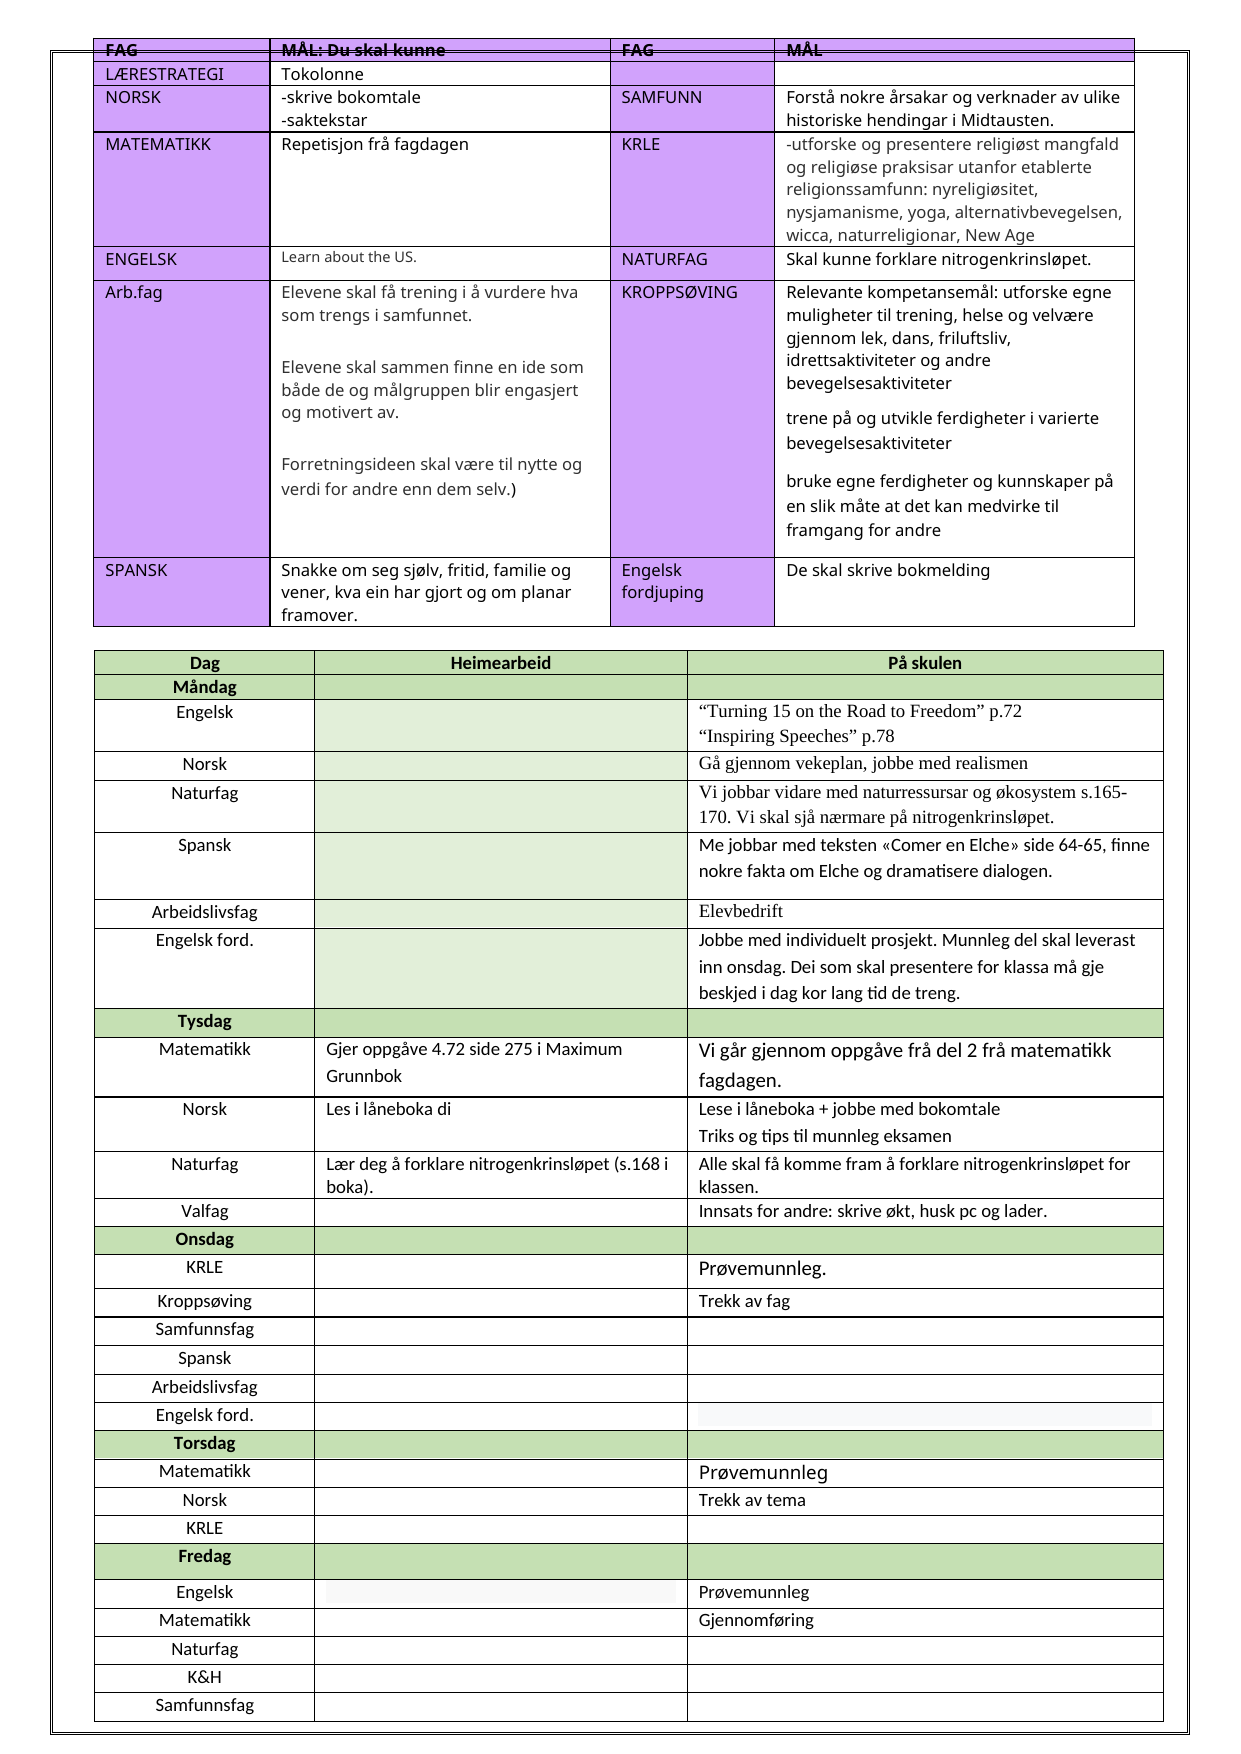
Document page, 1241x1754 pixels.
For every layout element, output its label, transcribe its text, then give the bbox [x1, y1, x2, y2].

table_cell KRLE [95, 1516, 314, 1543]
table_cell Norsk [95, 1488, 314, 1515]
table_cell Elevene skal få trening i å vurdere hva som trengs i samfunnet. Elevene skal sammen finne en ide som både de og målgruppen blir engasjert og motivert av. Forretningsideen skal være til nytte og verdi for andre enn dem selv.) [271, 281, 610, 557]
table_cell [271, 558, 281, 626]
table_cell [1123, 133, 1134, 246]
table_cell [315, 1460, 687, 1487]
table_cell [688, 1318, 1163, 1345]
table_cell Matematikk [95, 1460, 314, 1487]
table_cell Arbeidslivsfag [95, 1375, 314, 1402]
table_cell Matematikk [95, 1038, 314, 1096]
table_cell Samfunnsfag [95, 1318, 314, 1345]
table_cell Engelsk ford. [95, 1403, 314, 1430]
table_cell [315, 1009, 687, 1037]
table_cell [688, 1009, 1163, 1037]
table_cell [315, 1318, 687, 1345]
table_cell Trekk av fag [688, 1289, 1163, 1316]
table_cell [315, 781, 687, 832]
table_cell Engelsk [95, 1580, 314, 1608]
table_cell [688, 1665, 1163, 1692]
table_cell [688, 1637, 1163, 1664]
table_cell [688, 1375, 1163, 1402]
table_cell Arb.fag [94, 281, 269, 557]
table_cell Lær deg å forklare nitrogenkrinsløpet (s.168 i boka). [315, 1152, 687, 1198]
table_cell [688, 1403, 1163, 1430]
table_cell Arbeidslivsfag [95, 900, 314, 927]
table_cell [688, 1693, 1163, 1721]
table_cell [688, 675, 1163, 699]
table_cell [315, 1227, 687, 1254]
table_cell [315, 1289, 687, 1316]
table_cell [315, 1375, 687, 1402]
table_cell Naturfag [95, 1152, 314, 1198]
table_cell Trekk av tema [688, 1488, 1163, 1515]
table_cell [315, 1431, 687, 1458]
table_cell Les i låneboka di [315, 1098, 687, 1151]
table_cell Samfunnsfag [95, 1693, 314, 1721]
table_cell Måndag [95, 675, 314, 699]
table_cell Engelsk [95, 700, 314, 751]
table_cell MATEMATIKK [94, 133, 269, 246]
table_cell [315, 1346, 687, 1374]
table_cell Relevante kompetansemål: utforske egne muligheter til trening, helse og velvære gjennom lek, dans, friluftsliv, idrettsaktiviteter og andre bevegelsesaktiviteter trene på og utvikle ferdigheter i varierte bevegelsesaktiviteter bruke egne ferdigheter og kunnskaper på en slik måte at det kan medvirke til framgang for andre [775, 281, 1134, 557]
table_cell Spansk [95, 1346, 314, 1374]
table_cell [315, 1665, 687, 1692]
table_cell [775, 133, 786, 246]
table_cell KRLE [95, 1255, 314, 1288]
table_cell KRLE [611, 133, 774, 246]
table_cell Alle skal få komme fram å forklare nitrogenkrinsløpet for klassen. [759, 1152, 1163, 1198]
table_cell Skal kunne forklare nitrogenkrinsløpet. [775, 247, 1134, 280]
table_cell Kroppsøving [95, 1289, 314, 1316]
table_cell Vi går gjennom oppgåve frå del 2 frå matematikk fagdagen. [688, 1038, 1163, 1096]
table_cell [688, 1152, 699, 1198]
table_cell Matematikk [95, 1609, 314, 1636]
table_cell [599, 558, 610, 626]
table_cell K&H [95, 1665, 314, 1692]
table_cell De skal skrive bokmelding [775, 558, 1134, 626]
table_cell [611, 62, 774, 85]
table_cell Spansk [95, 833, 314, 899]
table_cell Gjennomføring [688, 1609, 1163, 1636]
table_cell [315, 1255, 687, 1288]
table_cell Prøvemunnleg [688, 1460, 1163, 1487]
table_cell [315, 1580, 687, 1608]
table_cell Torsdag [95, 1431, 314, 1458]
table_cell Gå gjennom vekeplan, jobbe med realismen [688, 752, 1163, 780]
table_cell [688, 1516, 1163, 1543]
table_cell [315, 752, 687, 780]
table_cell NORSK [94, 86, 269, 131]
table_cell Me jobbar med teksten «Comer en Elche» side 64-65, finne nokre fakta om Elche og dramatisere dialogen. [688, 833, 1163, 899]
table_cell NATURFAG [611, 247, 774, 280]
table_cell [315, 1403, 687, 1430]
table_cell Naturfag [95, 781, 314, 832]
table_cell [315, 1544, 687, 1579]
table_header På skulen [688, 651, 1163, 674]
table_cell Valfag [95, 1199, 314, 1226]
table_cell Prøvemunnleg [688, 1580, 1163, 1608]
table_cell Elevbedrift [688, 900, 1163, 927]
table_cell SAMFUNN [611, 86, 774, 131]
table_cell [688, 1544, 1163, 1579]
table_cell Innsats for andre: skrive økt, husk pc og lader. [688, 1199, 1163, 1226]
table_cell [775, 62, 1134, 85]
table_cell ENGELSK [94, 247, 269, 280]
table_cell Engelsk ford. [95, 929, 314, 1008]
table_cell [688, 1431, 1163, 1458]
table_cell [315, 1637, 687, 1664]
table_cell Naturfag [95, 1637, 314, 1664]
table_cell Norsk [95, 752, 314, 780]
table_cell Lese i låneboka + jobbe med bokomtale Triks og tips til munnleg eksamen [688, 1098, 1163, 1151]
table_cell Tokolonne [271, 62, 610, 85]
table_cell Forstå nokre årsakar og verknader av ulike historiske hendingar i Midtausten. [775, 86, 1134, 131]
table_cell [315, 1609, 687, 1636]
table_cell [315, 1693, 687, 1721]
table_cell Repetisjon frå fagdagen [271, 133, 610, 246]
table_cell [315, 675, 687, 699]
table_cell [315, 833, 687, 899]
table_cell Prøvemunnleg. [688, 1255, 1163, 1288]
table_cell Engelsk fordjuping [611, 558, 774, 626]
table_cell Norsk [95, 1098, 314, 1151]
table_header Dag [95, 651, 314, 674]
table_cell Vi jobbar vidare med naturressursar og økosystem s.165-170. Vi skal sjå nærmare på nitrogenkrinsløpet. [688, 781, 1163, 832]
table_cell [315, 1199, 687, 1226]
table_cell “Turning 15 on the Road to Freedom” p.72 “Inspiring Speeches” p.78 [688, 700, 1163, 751]
table_cell [688, 1227, 1163, 1254]
table_cell [315, 700, 687, 751]
table_cell Learn about the US. [271, 247, 610, 280]
table_cell Fredag [95, 1544, 314, 1579]
table_cell Jobbe med individuelt prosjekt. Munnleg del skal leverast inn onsdag. Dei som skal presentere for klassa må gje beskjed i dag kor lang tid de treng. [688, 929, 1163, 1008]
table_cell -skrive bokomtale -saktekstar [271, 86, 610, 131]
table_cell Gjer oppgåve 4.72 side 275 i Maximum Grunnbok [315, 1038, 687, 1096]
table_header Heimearbeid [315, 651, 687, 674]
table_cell SPANSK [94, 558, 269, 626]
table_cell [688, 1346, 1163, 1374]
table_cell Tysdag [95, 1009, 314, 1037]
table_cell KROPPSØVING [611, 281, 774, 557]
table_cell [315, 929, 687, 1008]
table_cell [315, 900, 687, 927]
table_cell [315, 1488, 687, 1515]
table_cell [315, 1516, 687, 1543]
table_cell LÆRESTRATEGI [94, 62, 269, 85]
table_cell Onsdag [95, 1227, 314, 1254]
